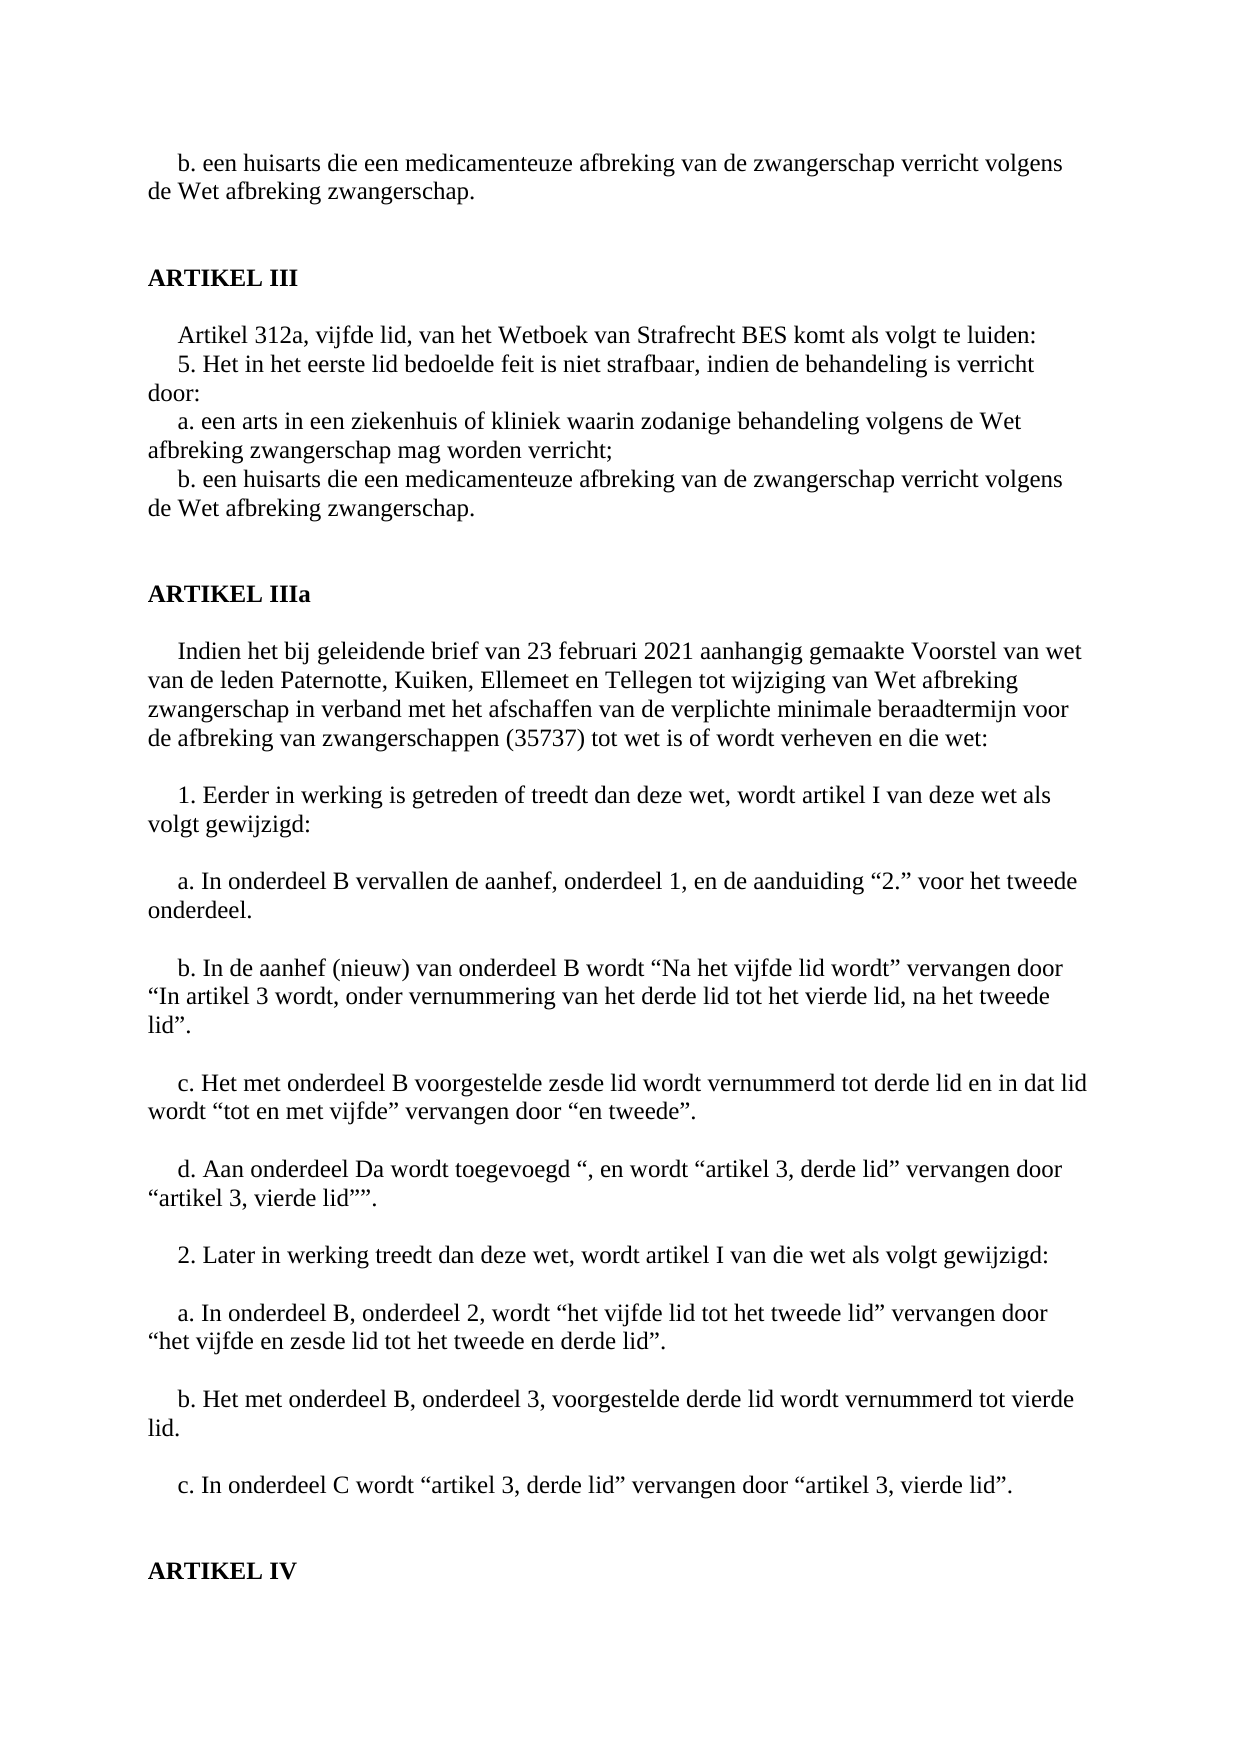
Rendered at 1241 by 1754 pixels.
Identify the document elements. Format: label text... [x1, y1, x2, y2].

text b. Het met onderdeel B, onderdeel 3, voorgestelde derde lid wordt vernummerd tot vierde lid. [148, 1384, 1093, 1441]
text 2. Later in werking treedt dan deze wet, wordt artikel I van die wet als volgt gewijzigd: [148, 1240, 1093, 1269]
text b. een huisarts die een medicamenteuze afbreking van de zwangerschap verricht volgens de Wet afbreking zwangerschap. [148, 464, 1093, 521]
text 5. Het in het eerste lid bedoelde feit is niet strafbaar, indien de behandeling is verricht door: [148, 349, 1093, 406]
text c. In onderdeel C wordt “artikel 3, derde lid” vervangen door “artikel 3, vierde lid”. [148, 1470, 1093, 1499]
text c. Het met onderdeel B voorgestelde zesde lid wordt vernummerd tot derde lid en in dat lid wordt “tot en met vijfde” vervangen door “en tweede”. [148, 1068, 1093, 1125]
text a. In onderdeel B vervallen de aanhef, onderdeel 1, en de aanduiding “2.” voor het tweede onderdeel. [148, 866, 1093, 924]
text Indien het bij geleidende brief van 23 februari 2021 aanhangig gemaakte Voorstel van wet van de leden Paternotte, Kuiken, Ellemeet en Tellegen tot wijziging van Wet afbreking zwangerschap in verband met het afschaffen van de verplichte minimale beraadtermijn voor de afbreking van zwangerschappen (35737) tot wet is of wordt verheven en die wet: [148, 636, 1093, 751]
text Artikel 312a, vijfde lid, van het Wetboek van Strafrecht BES komt als volgt te luiden: [148, 320, 1093, 349]
text b. een huisarts die een medicamenteuze afbreking van de zwangerschap verricht volgens de Wet afbreking zwangerschap. [148, 148, 1093, 205]
text b. In de aanhef (nieuw) van onderdeel B wordt “Na het vijfde lid wordt” vervangen door “In artikel 3 wordt, onder vernummering van het derde lid tot het vierde lid, na het tweede lid”. [148, 953, 1093, 1039]
text a. een arts in een ziekenhuis of kliniek waarin zodanige behandeling volgens de Wet afbreking zwangerschap mag worden verricht; [148, 406, 1093, 464]
text ARTIKEL III [148, 263, 1093, 291]
text ARTIKEL IIIa [148, 579, 1093, 608]
text a. In onderdeel B, onderdeel 2, wordt “het vijfde lid tot het tweede lid” vervangen door “het vijfde en zesde lid tot het tweede en derde lid”. [148, 1298, 1093, 1355]
text ARTIKEL IV [148, 1556, 1093, 1585]
text 1. Eerder in werking is getreden of treedt dan deze wet, wordt artikel I van deze wet als volgt gewijzigd: [148, 780, 1093, 838]
text d. Aan onderdeel Da wordt toegevoegd “, en wordt “artikel 3, derde lid” vervangen door “artikel 3, vierde lid””. [148, 1154, 1093, 1211]
